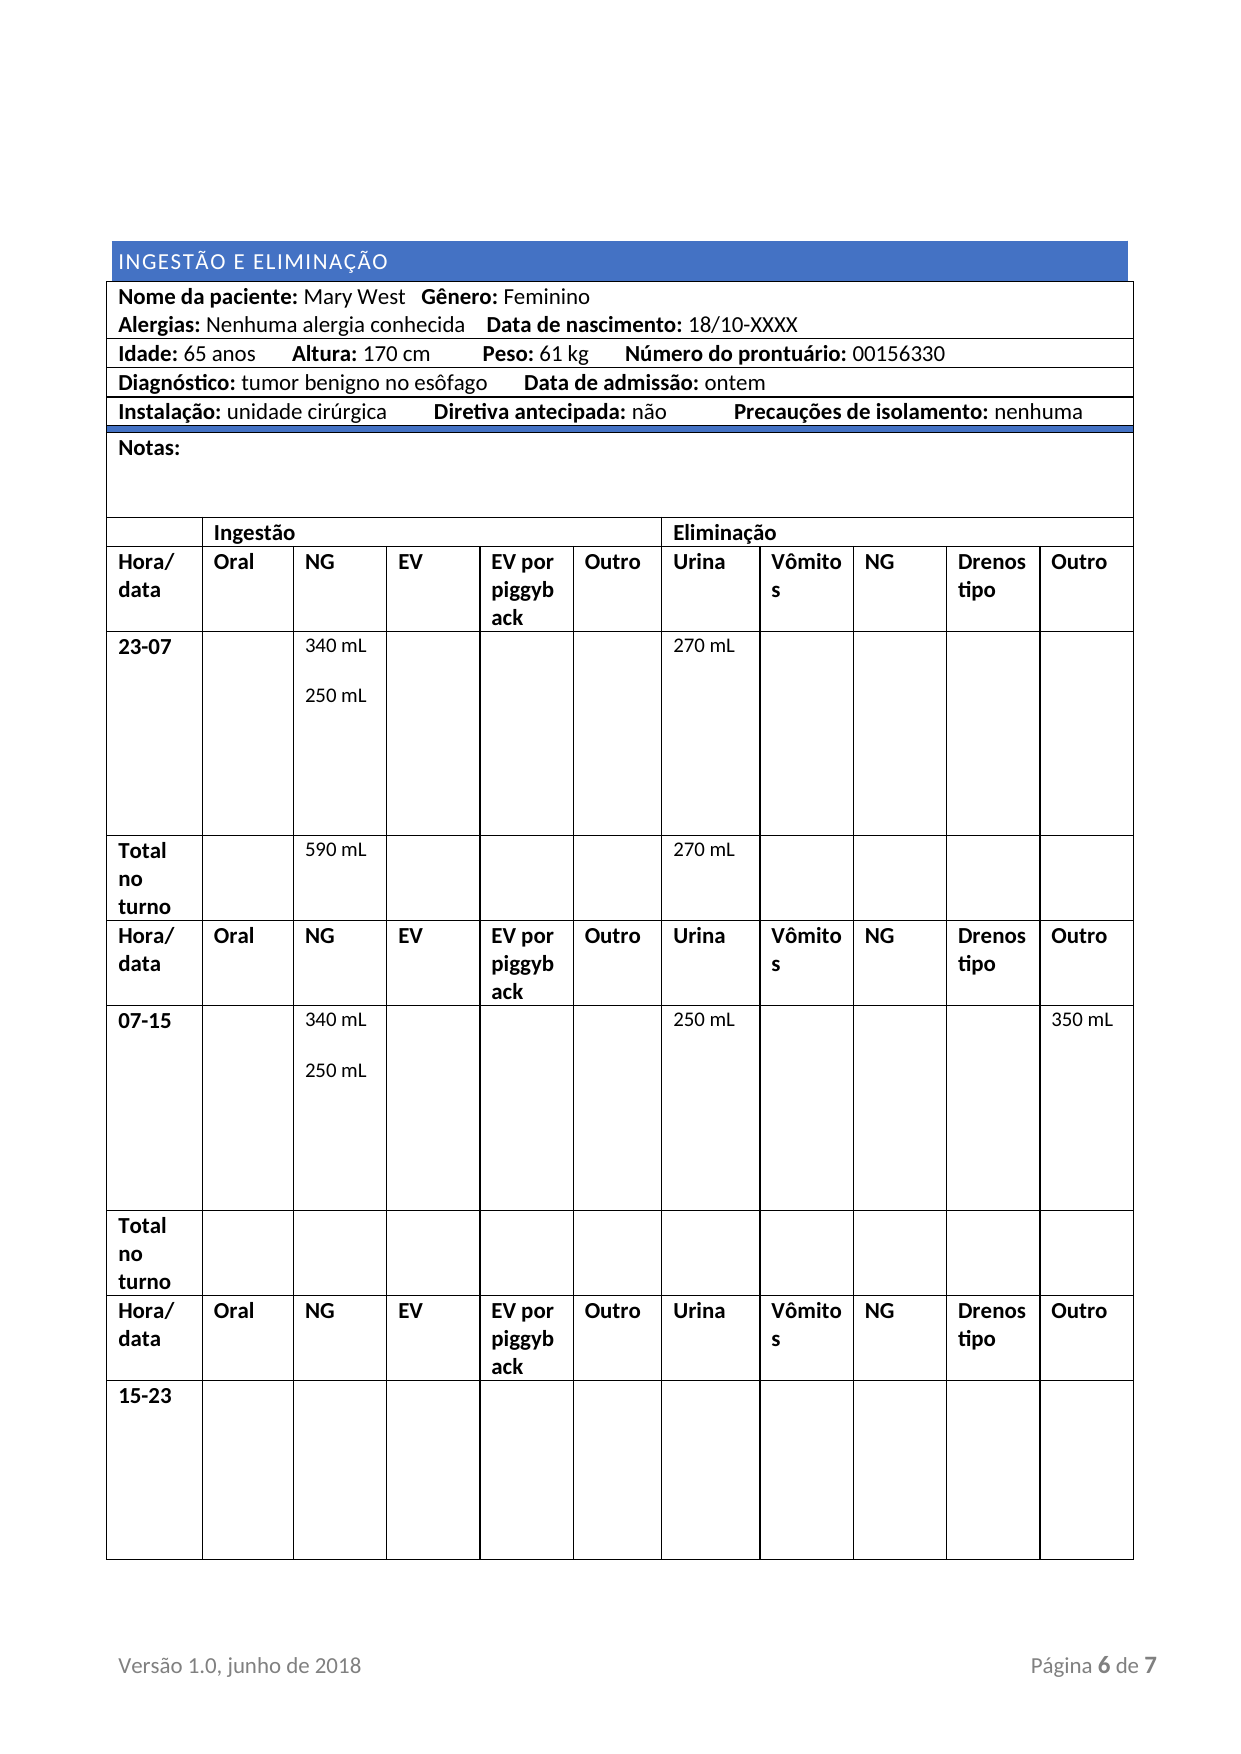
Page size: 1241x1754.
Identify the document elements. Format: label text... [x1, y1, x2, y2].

table_cell [574, 836, 661, 920]
table_cell Outro [574, 1296, 661, 1380]
table_cell 350 mL [1041, 1006, 1133, 1210]
table_cell [854, 1006, 946, 1210]
table_cell [387, 1006, 479, 1210]
table_cell NG [294, 547, 386, 631]
table_cell [947, 632, 1039, 835]
table_cell [203, 1381, 293, 1559]
table_cell 340 mL 250 mL [294, 1006, 386, 1210]
table_cell [854, 632, 946, 835]
table_cell Drenos tipo [947, 921, 1039, 1005]
table_cell Urina [662, 547, 759, 631]
table_cell [574, 1006, 661, 1210]
table_cell [761, 632, 853, 835]
table_cell Instalação: unidade cirúrgica Diretiva antecipada: não Precauções de isolamento: nenhuma [107, 398, 1133, 425]
table_cell [947, 1381, 1039, 1559]
table_cell [387, 836, 479, 920]
table_cell [203, 632, 293, 835]
table_cell Idade: 65 anos Altura: 170 cm Peso: 61 kg Número do prontuário: 00156330 [107, 339, 1133, 367]
table_cell [947, 1006, 1039, 1210]
table_cell [203, 1006, 293, 1210]
table_cell [662, 1211, 759, 1295]
table_cell [1041, 836, 1133, 920]
table_cell Outro [1041, 921, 1133, 1005]
table_cell 07-15 [107, 1006, 202, 1210]
table_cell Ingestão [203, 518, 661, 546]
table_cell Diagnóstico: tumor benigno no esôfago Data de admissão: ontem [107, 368, 1133, 396]
table_cell 340 mL 250 mL [294, 632, 386, 835]
table_cell [107, 518, 202, 546]
table_cell NG [294, 921, 386, 1005]
table_cell Oral [203, 1296, 293, 1380]
subtitle Ingestão e eliminação [118, 247, 1122, 275]
table_cell [574, 1381, 661, 1559]
table_cell Outro [574, 921, 661, 1005]
table_cell Oral [203, 921, 293, 1005]
table_cell 590 mL [294, 836, 386, 920]
table_cell [1041, 1211, 1133, 1295]
table_cell [203, 836, 293, 920]
table_cell Notas: [107, 433, 1133, 517]
table_cell [203, 1211, 293, 1295]
table_cell Vômitos [761, 547, 853, 631]
table_cell Outro [574, 547, 661, 631]
table_cell [294, 1381, 386, 1559]
table_cell [387, 1381, 479, 1559]
table_cell Outro [1041, 1296, 1133, 1380]
table_cell [481, 1211, 573, 1295]
table_cell Eliminação [662, 518, 1133, 546]
table_cell EV [387, 1296, 479, 1380]
table_cell NG [294, 1296, 386, 1380]
table_cell Urina [662, 921, 759, 1005]
table_cell [947, 836, 1039, 920]
table_cell Drenos tipo [947, 1296, 1039, 1380]
table_cell EV [387, 547, 479, 631]
table_cell EV por piggyback [481, 1296, 573, 1380]
table_cell 15-23 [107, 1381, 202, 1559]
table_header Nome da paciente: Mary West Gênero: Feminino Alergias: Nenhuma alergia conhecida Data de nascimento: 18/10-XXXX [107, 282, 1133, 338]
table_cell [662, 1381, 759, 1559]
table_cell 250 mL [662, 1006, 759, 1210]
table_cell NG [854, 921, 946, 1005]
table_cell [107, 426, 1133, 432]
table_cell Total no turno [107, 836, 202, 920]
table_cell 270 mL [662, 836, 759, 920]
table_cell [854, 836, 946, 920]
table_cell NG [854, 547, 946, 631]
table_cell [761, 1006, 853, 1210]
table_cell 270 mL [662, 632, 759, 835]
table_cell [574, 632, 661, 835]
table_cell NG [854, 1296, 946, 1380]
table_cell [481, 632, 573, 835]
table_cell Vômitos [761, 921, 853, 1005]
table_cell Urina [662, 1296, 759, 1380]
table_cell [481, 1381, 573, 1559]
table_cell [574, 1211, 661, 1295]
table_cell [761, 1381, 853, 1559]
table_cell Hora/data [107, 547, 202, 631]
table_cell [387, 1211, 479, 1295]
table_cell [761, 1211, 853, 1295]
table_cell [761, 836, 853, 920]
table_cell [387, 632, 479, 835]
table_cell Oral [203, 547, 293, 631]
table_cell [481, 836, 573, 920]
table_cell Vômitos [761, 1296, 853, 1380]
table_cell EV [387, 921, 479, 1005]
table_cell [854, 1381, 946, 1559]
table_cell [1041, 632, 1133, 835]
table_cell EV por piggyback [481, 921, 573, 1005]
table_cell Outro [1041, 547, 1133, 631]
table_cell [854, 1211, 946, 1295]
table_cell [481, 1006, 573, 1210]
table_cell [294, 1211, 386, 1295]
table_cell 23-07 [107, 632, 202, 835]
table_cell Hora/data [107, 1296, 202, 1380]
table_cell Drenos tipo [947, 547, 1039, 631]
table_cell Hora/data [107, 921, 202, 1005]
table_cell Total no turno [107, 1211, 202, 1295]
table_cell [1041, 1381, 1133, 1559]
table_cell EV por piggyback [481, 547, 573, 631]
table_cell [947, 1211, 1039, 1295]
